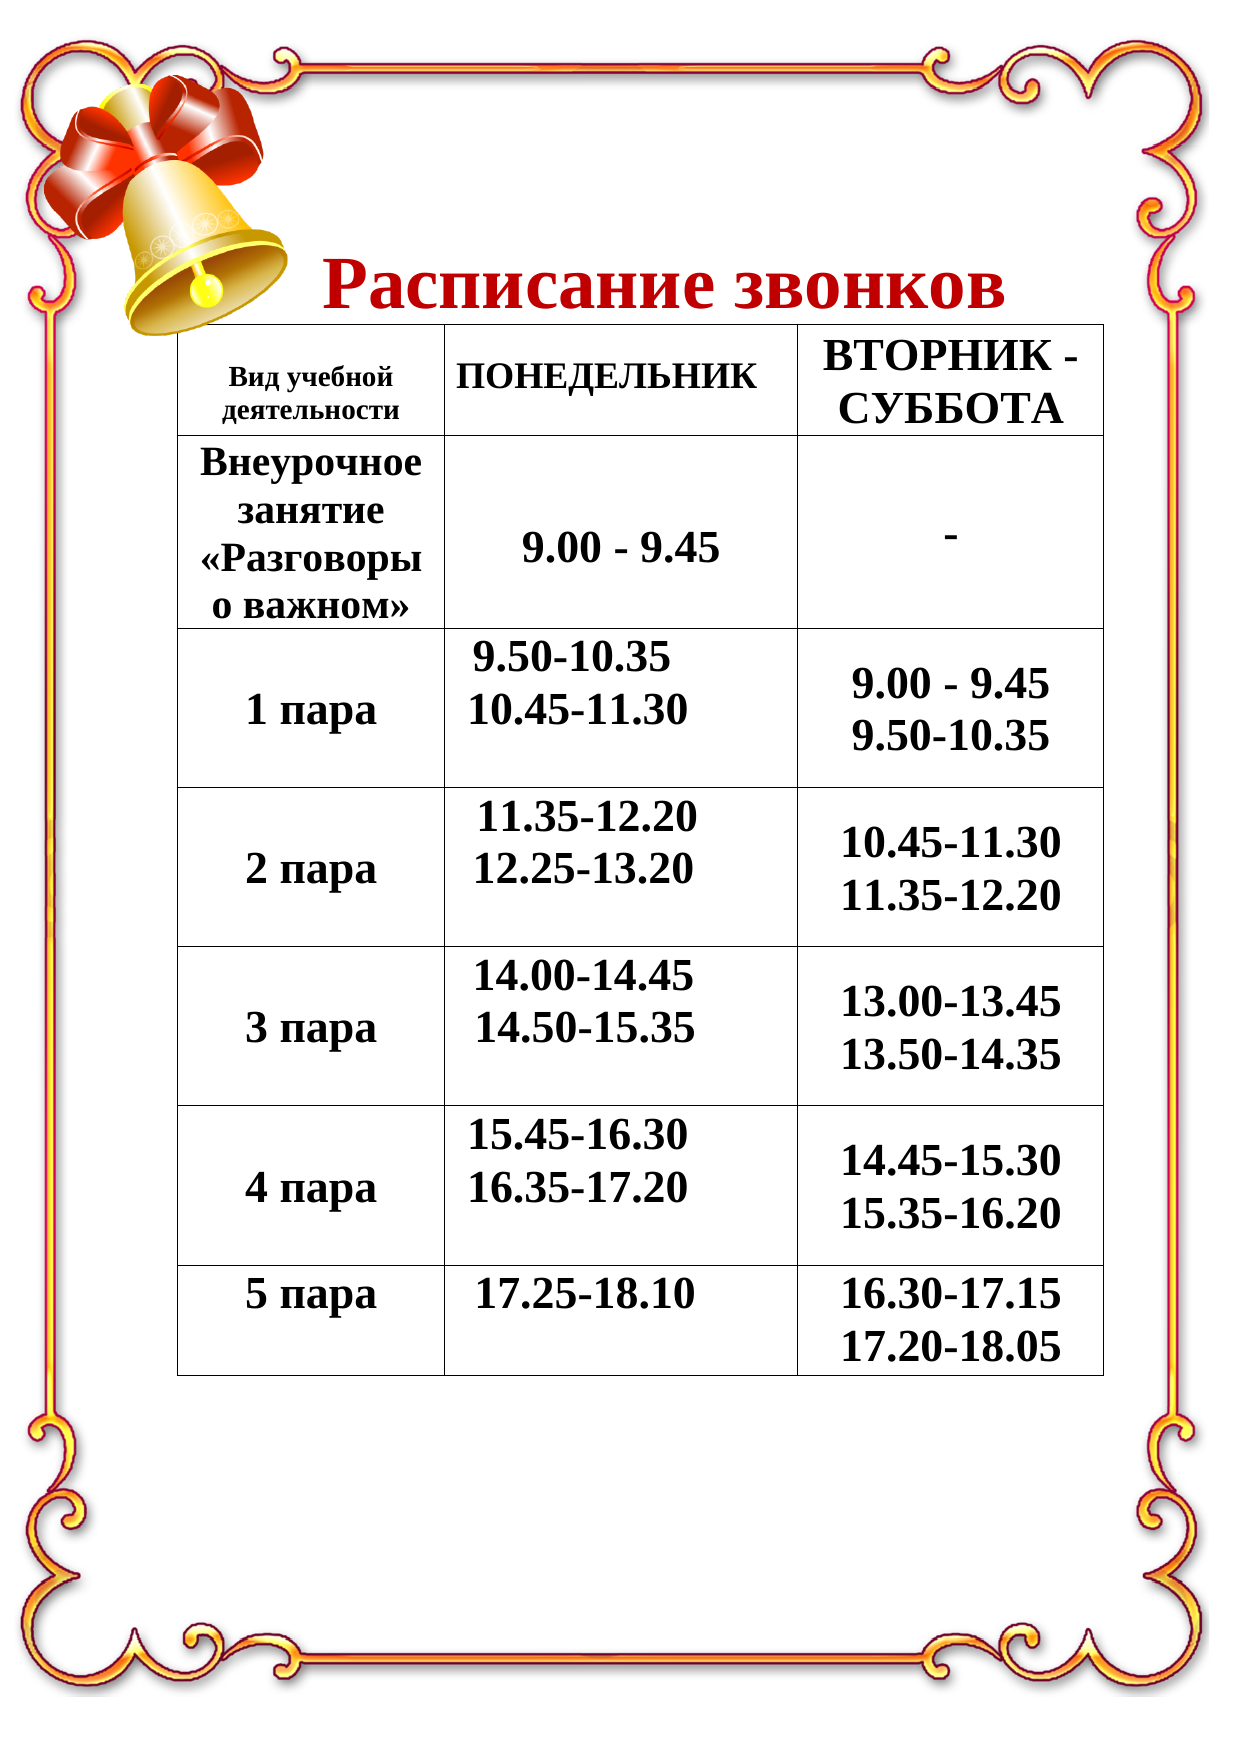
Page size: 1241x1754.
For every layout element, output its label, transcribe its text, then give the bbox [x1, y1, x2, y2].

table_cell 5 пара [178, 1266, 444, 1375]
table_cell 15.45-16.30 16.35-17.20 [445, 1106, 797, 1264]
table_cell 13.00-13.45 13.50-14.35 [798, 947, 1103, 1105]
table_cell 9.00 - 9.45 9.50-10.35 [798, 629, 1103, 787]
table_cell - [798, 436, 1103, 628]
table_cell 11.35-12.20 12.25-13.20 [445, 788, 797, 946]
table_cell 1 пара [178, 629, 444, 787]
table_cell 14.45-15.30 15.35-16.20 [798, 1106, 1103, 1264]
table_header ВТОРНИК - СУББОТА [798, 325, 1103, 435]
table_cell 10.45-11.30 11.35-12.20 [798, 788, 1103, 946]
table_cell 9.50-10.35 10.45-11.30 [445, 629, 797, 787]
table_cell 16.30-17.15 17.20-18.05 [798, 1266, 1103, 1375]
table_header ПОНЕДЕЛЬНИК [445, 325, 797, 435]
table_cell 14.00-14.45 14.50-15.35 [445, 947, 797, 1105]
table_cell 2 пара [178, 788, 444, 946]
text Расписание звонков [288, 238, 1152, 324]
table_cell 17.25-18.10 [445, 1266, 797, 1375]
table_cell Внеурочное занятие «Разговоры о важном» [178, 436, 444, 628]
table_cell 3 пара [178, 947, 444, 1105]
picture [14, 31, 1210, 1697]
table_header Вид учебной деятельности [178, 325, 444, 435]
table_cell 9.00 - 9.45 [445, 436, 797, 628]
table_cell 4 пара [178, 1106, 444, 1264]
